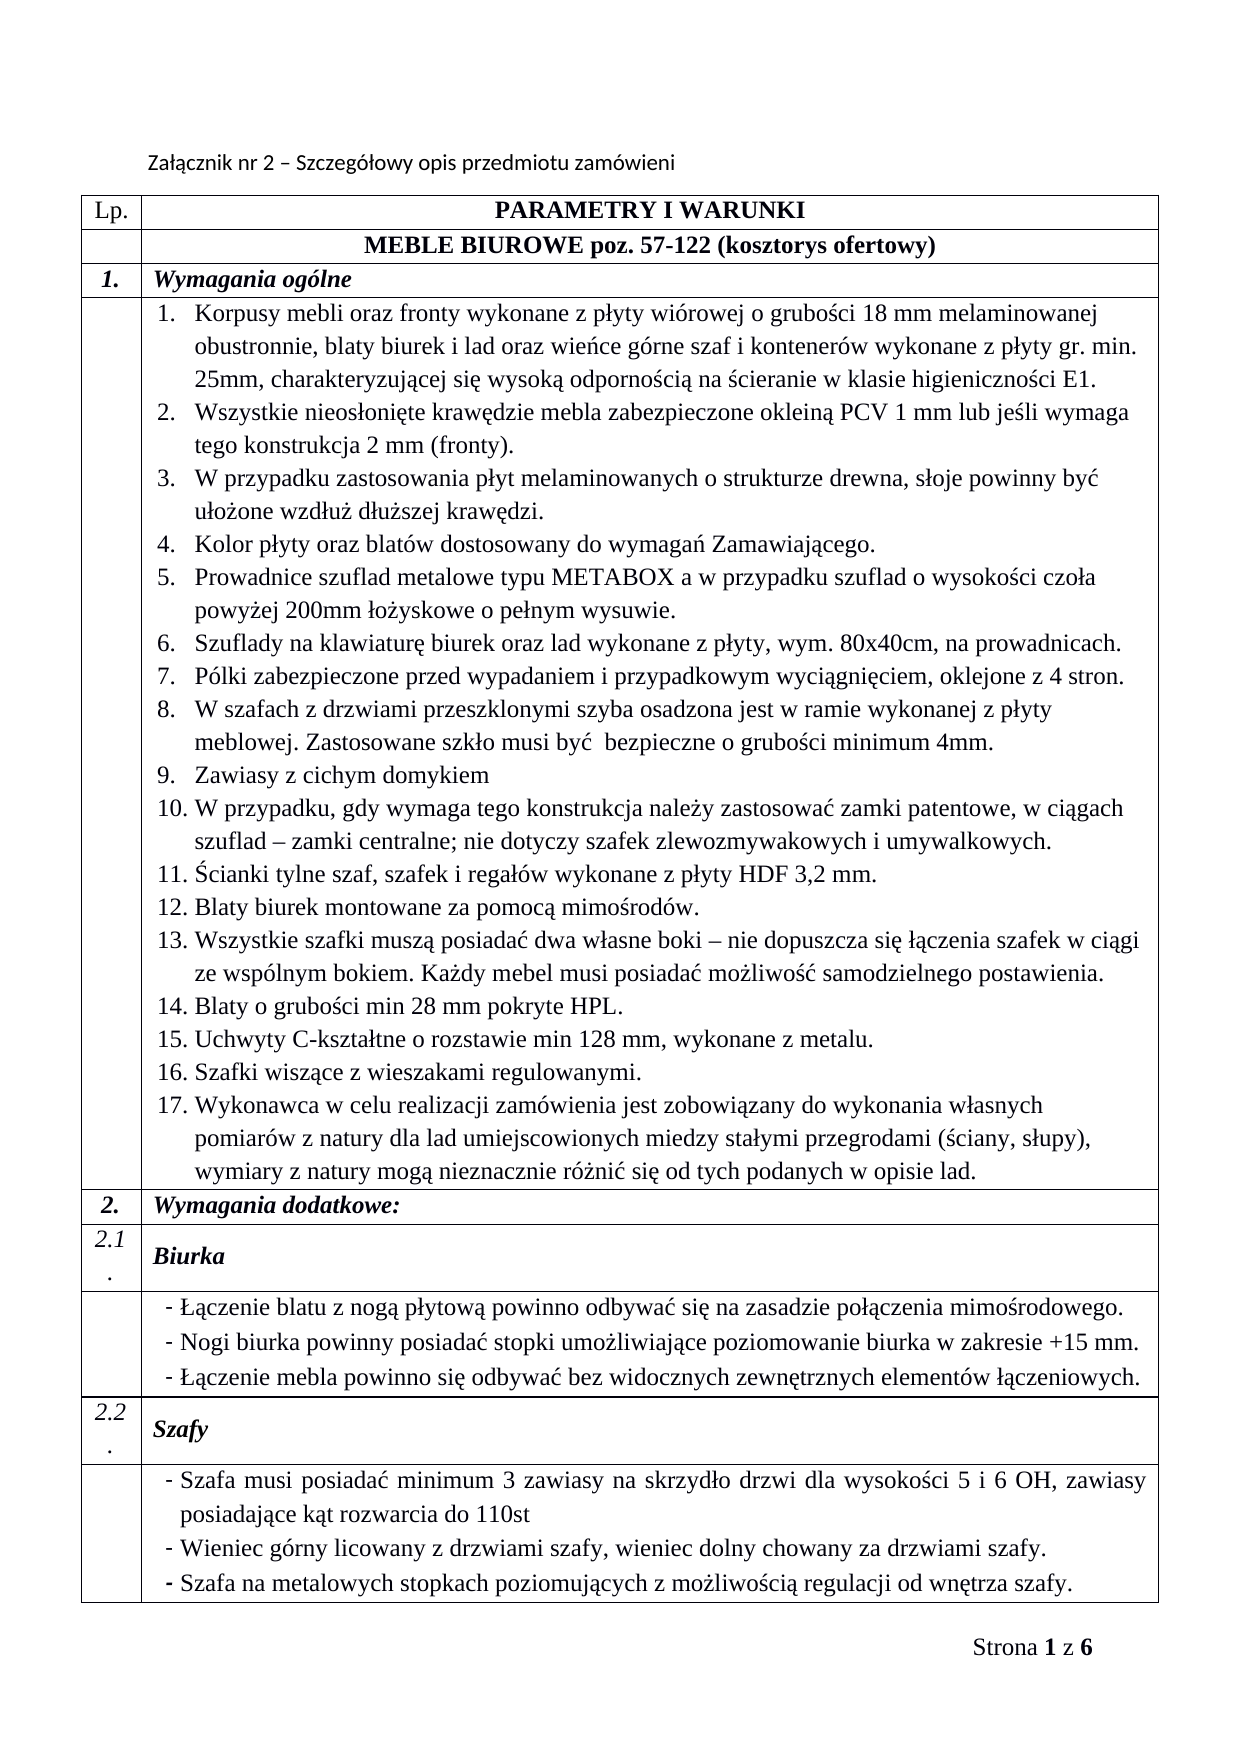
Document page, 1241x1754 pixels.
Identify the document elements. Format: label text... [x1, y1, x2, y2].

table_cell Biurka [142, 1225, 1158, 1291]
table_cell MEBLE BIUROWE poz. 57-122 (kosztorys ofertowy) [142, 230, 1158, 263]
table_header Lp. [82, 196, 141, 229]
table_cell [82, 298, 141, 1189]
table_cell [142, 1465, 1158, 1602]
table_cell Korpusy mebli oraz fronty wykonane z płyty wiórowej o grubości 18 mm melaminowanej obustronnie, blaty biurek i lad oraz wieńce górne szaf i kontenerów wykonane z płyty gr. min. 25mm, charakteryzującej się wysoką odpornością na ścieranie w klasie higieniczności E1. Wszystkie nieosłonięte krawędzie mebla zabezpieczone okleiną PCV 1 mm lub jeśli wymaga tego konstrukcja 2 mm (fronty). W przypadku zastosowania płyt melaminowanych o strukturze drewna, słoje powinny być ułożone wzdłuż dłuższej krawędzi. Kolor płyty oraz blatów dostosowany do wymagań Zamawiającego. Prowadnice szuflad metalowe typu METABOX a w przypadku szuflad o wysokości czoła powyżej 200mm łożyskowe o pełnym wysuwie. Szuflady na klawiaturę biurek oraz lad wykonane z płyty, wym. 80x40cm, na prowadnicach. Pólki zabezpieczone przed wypadaniem i przypadkowym wyciągnięciem, oklejone z 4 stron. W szafach z drzwiami przeszklonymi szyba osadzona jest w ramie wykonanej z płyty meblowej. Zastosowane szkło musi być bezpieczne o grubości minimum 4mm. Zawiasy z cichym domykiem W przypadku, gdy wymaga tego konstrukcja należy zastosować zamki patentowe, w ciągach szuflad – zamki centralne; nie dotyczy szafek zlewozmywakowych i umywalkowych. Ścianki tylne szaf, szafek i regałów wykonane z płyty HDF 3,2 mm. Blaty biurek montowane za pomocą mimośrodów. Wszystkie szafki muszą posiadać dwa własne boki – nie dopuszcza się łączenia szafek w ciągi ze wspólnym bokiem. Każdy mebel musi posiadać możliwość samodzielnego postawienia. Blaty o grubości min 28 mm pokryte HPL. Uchwyty C-kształtne o rozstawie min 128 mm, wykonane z metalu. Szafki wiszące z wieszakami regulowanymi. Wykonawca w celu realizacji zamówienia jest zobowiązany do wykonania własnych pomiarów z natury dla lad umiejscowionych miedzy stałymi przegrodami (ściany, słupy), wymiary z natury mogą nieznacznie różnić się od tych podanych w opisie lad. [142, 298, 1158, 1189]
table_header PARAMETRY I WARUNKI [142, 196, 1158, 229]
table_cell [82, 230, 141, 263]
table_cell [82, 1292, 141, 1396]
table_cell 2.2. [82, 1398, 141, 1463]
text Załącznik nr 2 – Szczegółowy opis przedmiotu zamówieni [148, 148, 1092, 176]
table_cell 2.1. [82, 1225, 141, 1291]
table_cell Wymagania ogólne [142, 264, 1158, 297]
table_cell [82, 1465, 141, 1602]
table_cell 1. [82, 264, 141, 297]
table_cell Wymagania dodatkowe: [142, 1190, 1158, 1223]
table_cell Szafy [142, 1398, 1158, 1463]
table_cell Łączenie blatu z nogą płytową powinno odbywać się na zasadzie połączenia mimośrodowego. Nogi biurka powinny posiadać stopki umożliwiające poziomowanie biurka w zakresie +15 mm. Łączenie mebla powinno się odbywać bez widocznych zewnętrznych elementów łączeniowych. [142, 1292, 1158, 1396]
table_cell 2. [82, 1190, 141, 1223]
